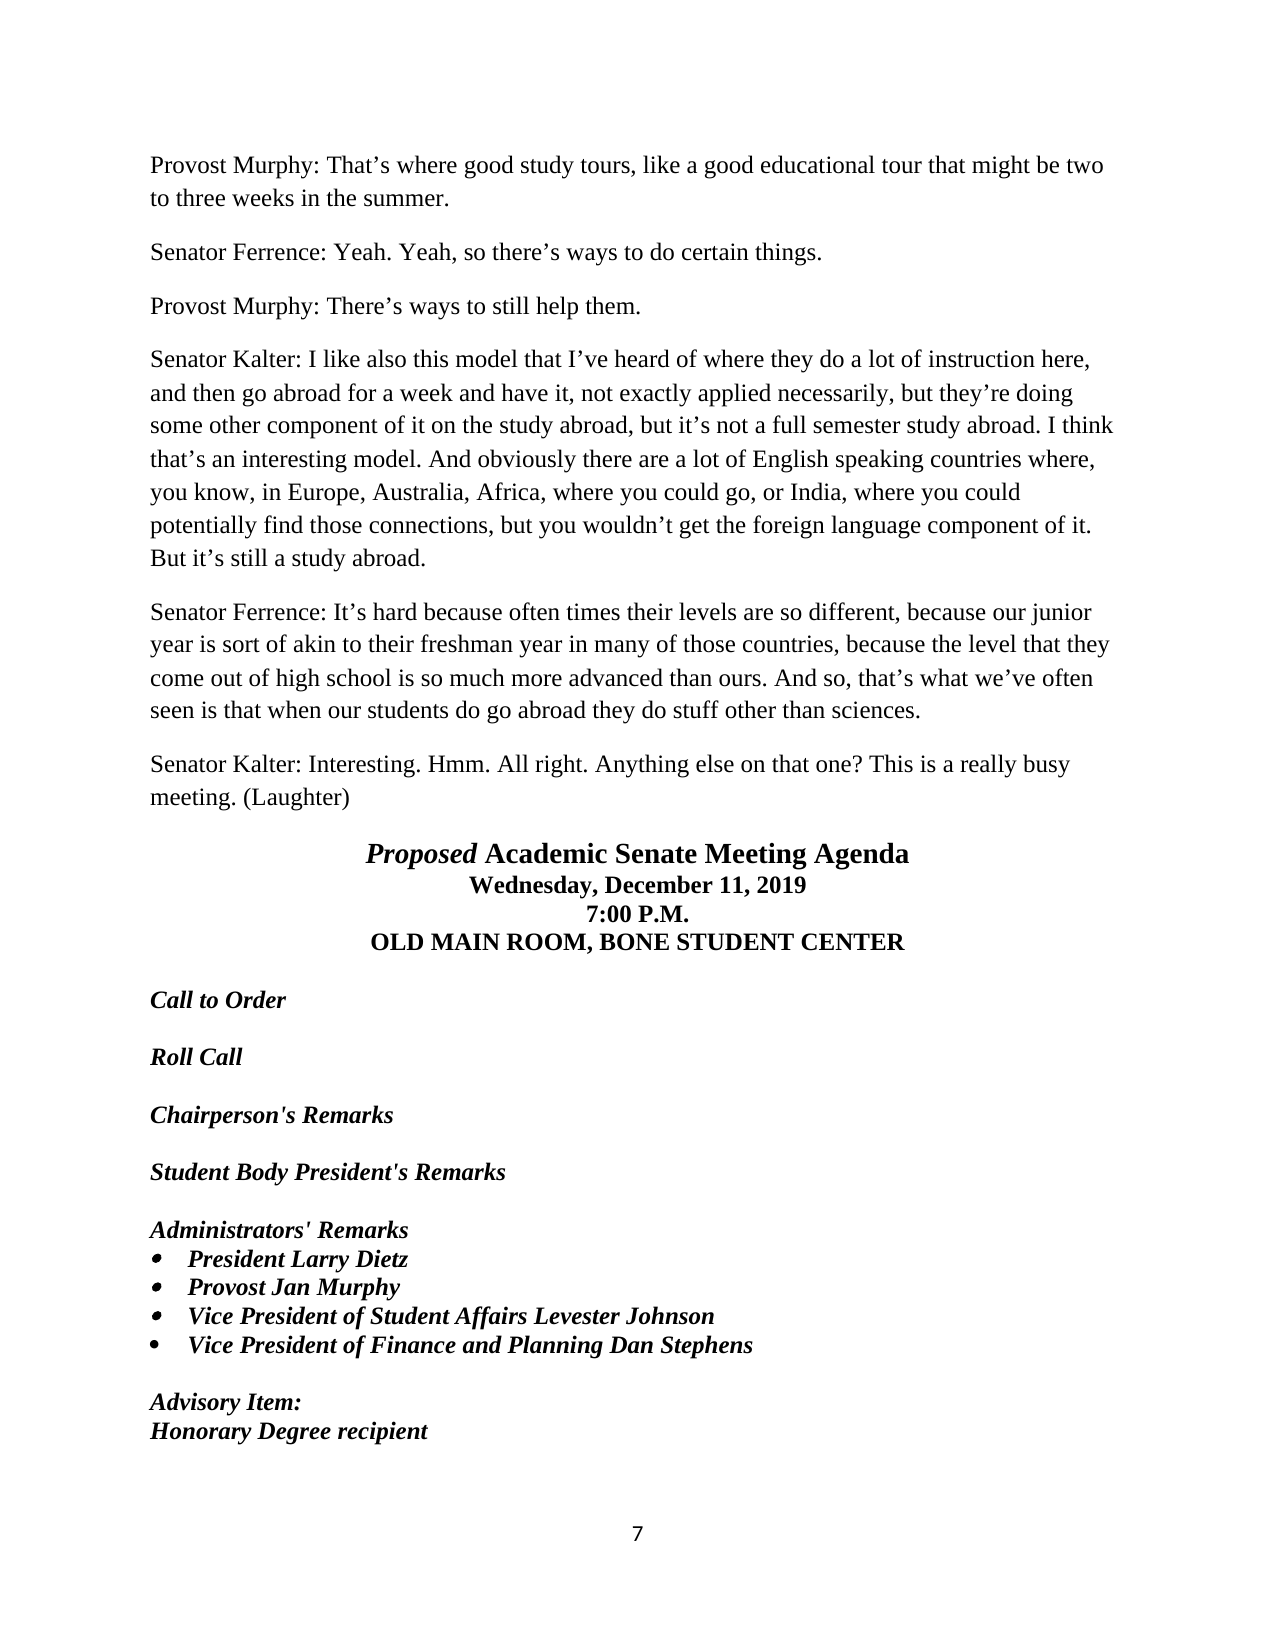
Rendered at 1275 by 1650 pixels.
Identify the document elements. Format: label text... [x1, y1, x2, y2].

text Honorary Degree recipient [150, 1416, 1125, 1445]
list President Larry Dietz [150, 1244, 1125, 1272]
text 7:00 P.M. [150, 899, 1125, 927]
list Vice President of Student Affairs Levester Johnson [150, 1301, 1125, 1330]
text Roll Call [150, 1042, 1125, 1071]
text Proposed Academic Senate Meeting Agenda [150, 836, 1125, 870]
text Chairperson's Remarks [150, 1100, 1125, 1129]
text Provost Murphy: That’s where good study tours, like a good educational tour that might be two to three weeks in the summer. [150, 150, 1125, 212]
list Vice President of Finance and Planning Dan Stephens [150, 1330, 1125, 1359]
text Provost Murphy: There’s ways to still help them. [150, 291, 1125, 319]
text Advisory Item: [150, 1387, 1125, 1416]
text Senator Ferrence: It’s hard because often times their levels are so different, because our junior year is sort of akin to their freshman year in many of those countries, because the level that they come out of high school is so much more advanced than ours. And so, that’s what we’ve often seen is that when our students do go abroad they do stuff other than sciences. [150, 597, 1125, 724]
text Senator Kalter: Interesting. Hmm. All right. Anything else on that one? This is a really busy meeting. (Laughter) [150, 749, 1125, 811]
text Administrators' Remarks [150, 1215, 1125, 1244]
text Senator Ferrence: Yeah. Yeah, so there’s ways to do certain things. [150, 237, 1125, 266]
list Provost Jan Murphy [150, 1272, 1125, 1301]
text Student Body President's Remarks [150, 1157, 1125, 1186]
text Wednesday, December 11, 2019 [150, 870, 1125, 899]
text Senator Kalter: I like also this model that I’ve heard of where they do a lot of instruction here, and then go abroad for a week and have it, not exactly applied necessarily, but they’re doing some other component of it on the study abroad, but it’s not a full semester study abroad. I think that’s an interesting model. And obviously there are a lot of English speaking countries where, you know, in Europe, Australia, Africa, where you could go, or India, where you could potentially find those connections, but you wouldn’t get the foreign language component of it. But it’s still a study abroad. [150, 344, 1125, 571]
text Call to Order [150, 985, 1125, 1014]
text OLD MAIN ROOM, BONE STUDENT CENTER [150, 927, 1125, 956]
